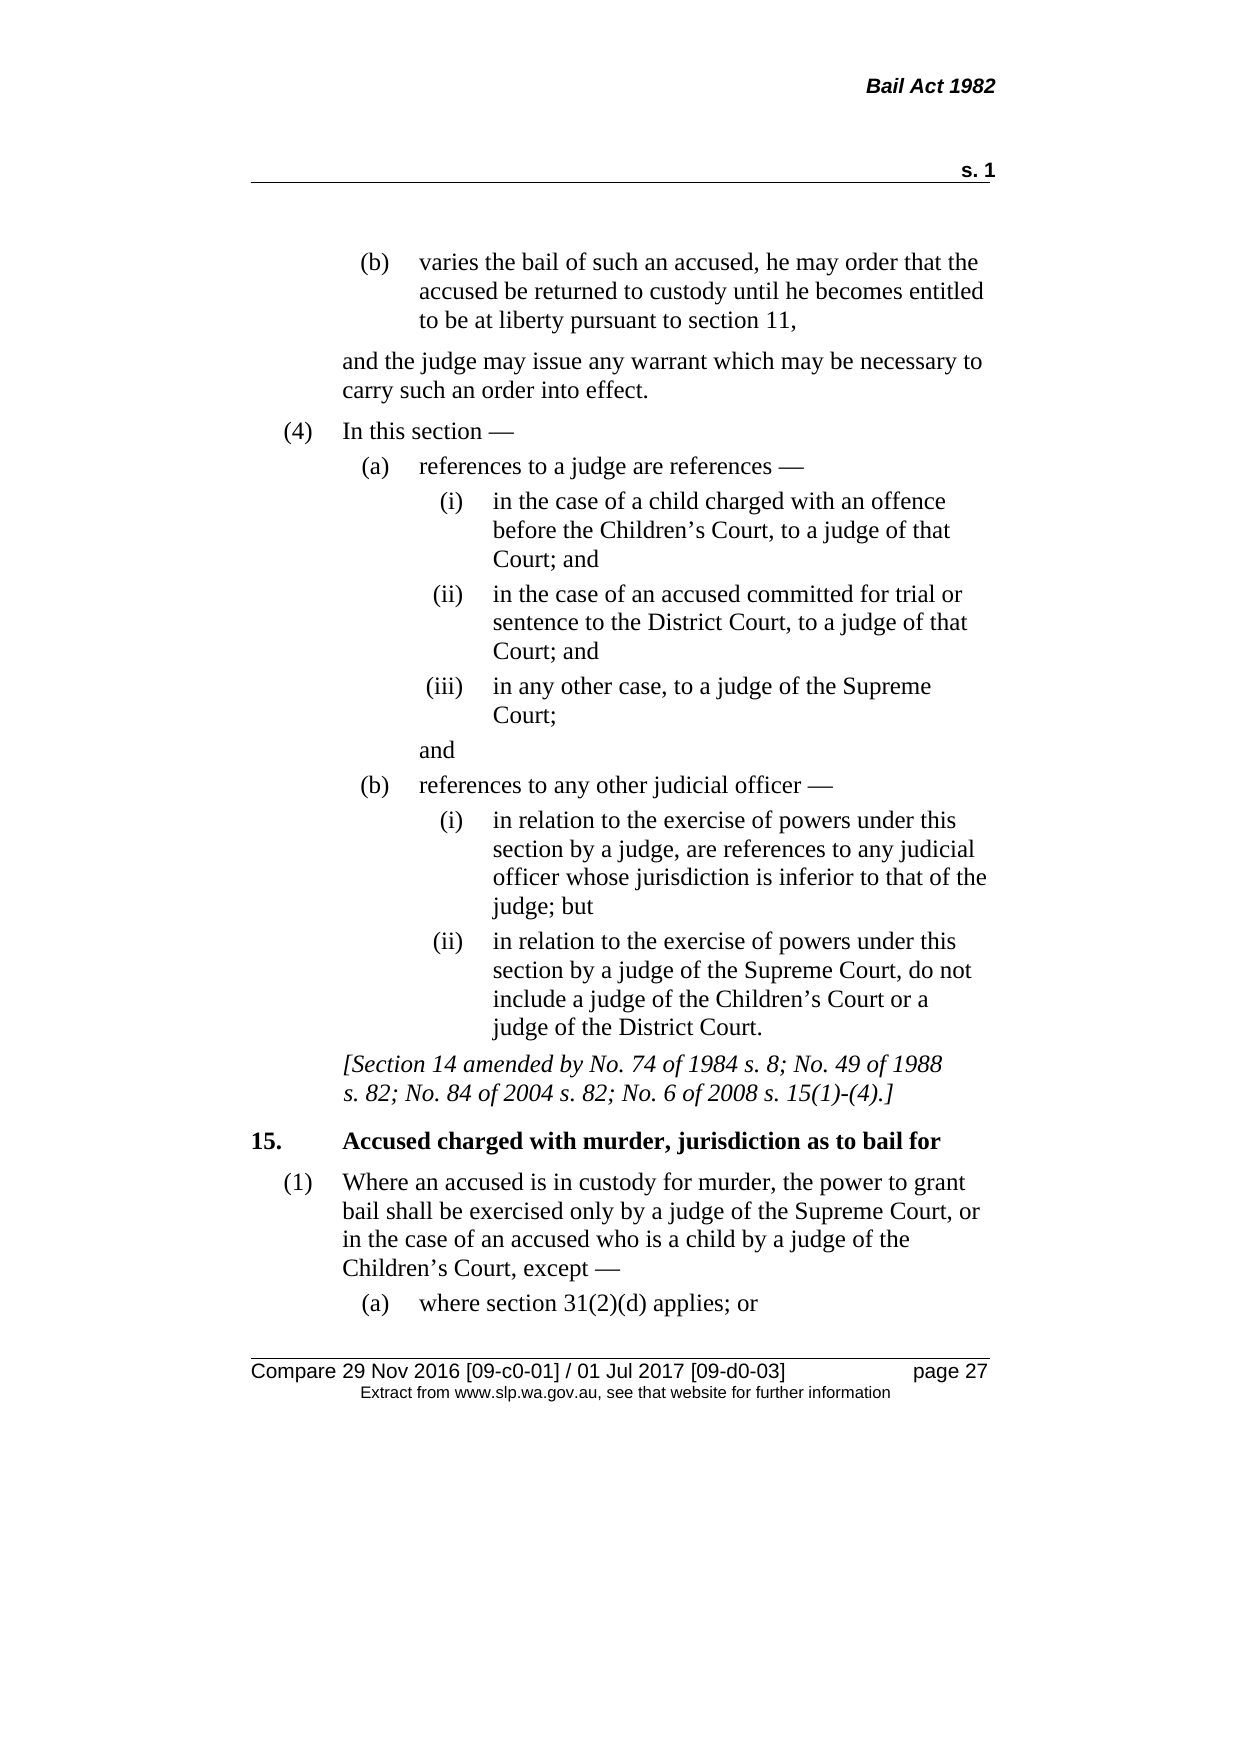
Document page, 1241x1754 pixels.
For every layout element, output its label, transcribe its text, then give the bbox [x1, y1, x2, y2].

text (iii) in any other case, to a judge of the Supreme Court; [251, 671, 990, 729]
text (a) references to a judge are references — [251, 451, 990, 480]
text [Section 14 amended by No. 74 of 1984 s. 8; No. 49 of 1988 s. 82; No. 84 of 2004 s. 82; No. 6 of 2008 s. 15(1)-(4).] [251, 1049, 990, 1107]
text (4) In this section — [251, 416, 990, 445]
text (1) Where an accused is in custody for murder, the power to grant bail shall be exercised only by a judge of the Supreme Court, or in the case of an accused who is a child by a judge of the Children’s Court, except — [251, 1167, 990, 1282]
text (b) references to any other judicial officer — [251, 770, 990, 799]
text (i) in the case of a child charged with an offence before the Children’s Court, to a judge of that Court; and [251, 486, 990, 572]
text (b) varies the bail of such an accused, he may order that the accused be returned to custody until he becomes entitled to be at liberty pursuant to section 11, [251, 247, 990, 334]
text (ii) in relation to the exercise of powers under this section by a judge of the Supreme Court, do not include a judge of the Children’s Court or a judge of the District Court. [251, 926, 990, 1041]
subtitle 15. Accused charged with murder, jurisdiction as to bail for [251, 1126, 990, 1154]
text (a) where section 31(2)(d) applies; or [251, 1288, 990, 1317]
text and [251, 735, 990, 764]
text (ii) in the case of an accused committed for trial or sentence to the District Court, to a judge of that Court; and [251, 579, 990, 665]
text and the judge may issue any warrant which may be necessary to carry such an order into effect. [251, 346, 990, 404]
text (i) in relation to the exercise of powers under this section by a judge, are references to any judicial officer whose jurisdiction is inferior to that of the judge; but [251, 805, 990, 920]
